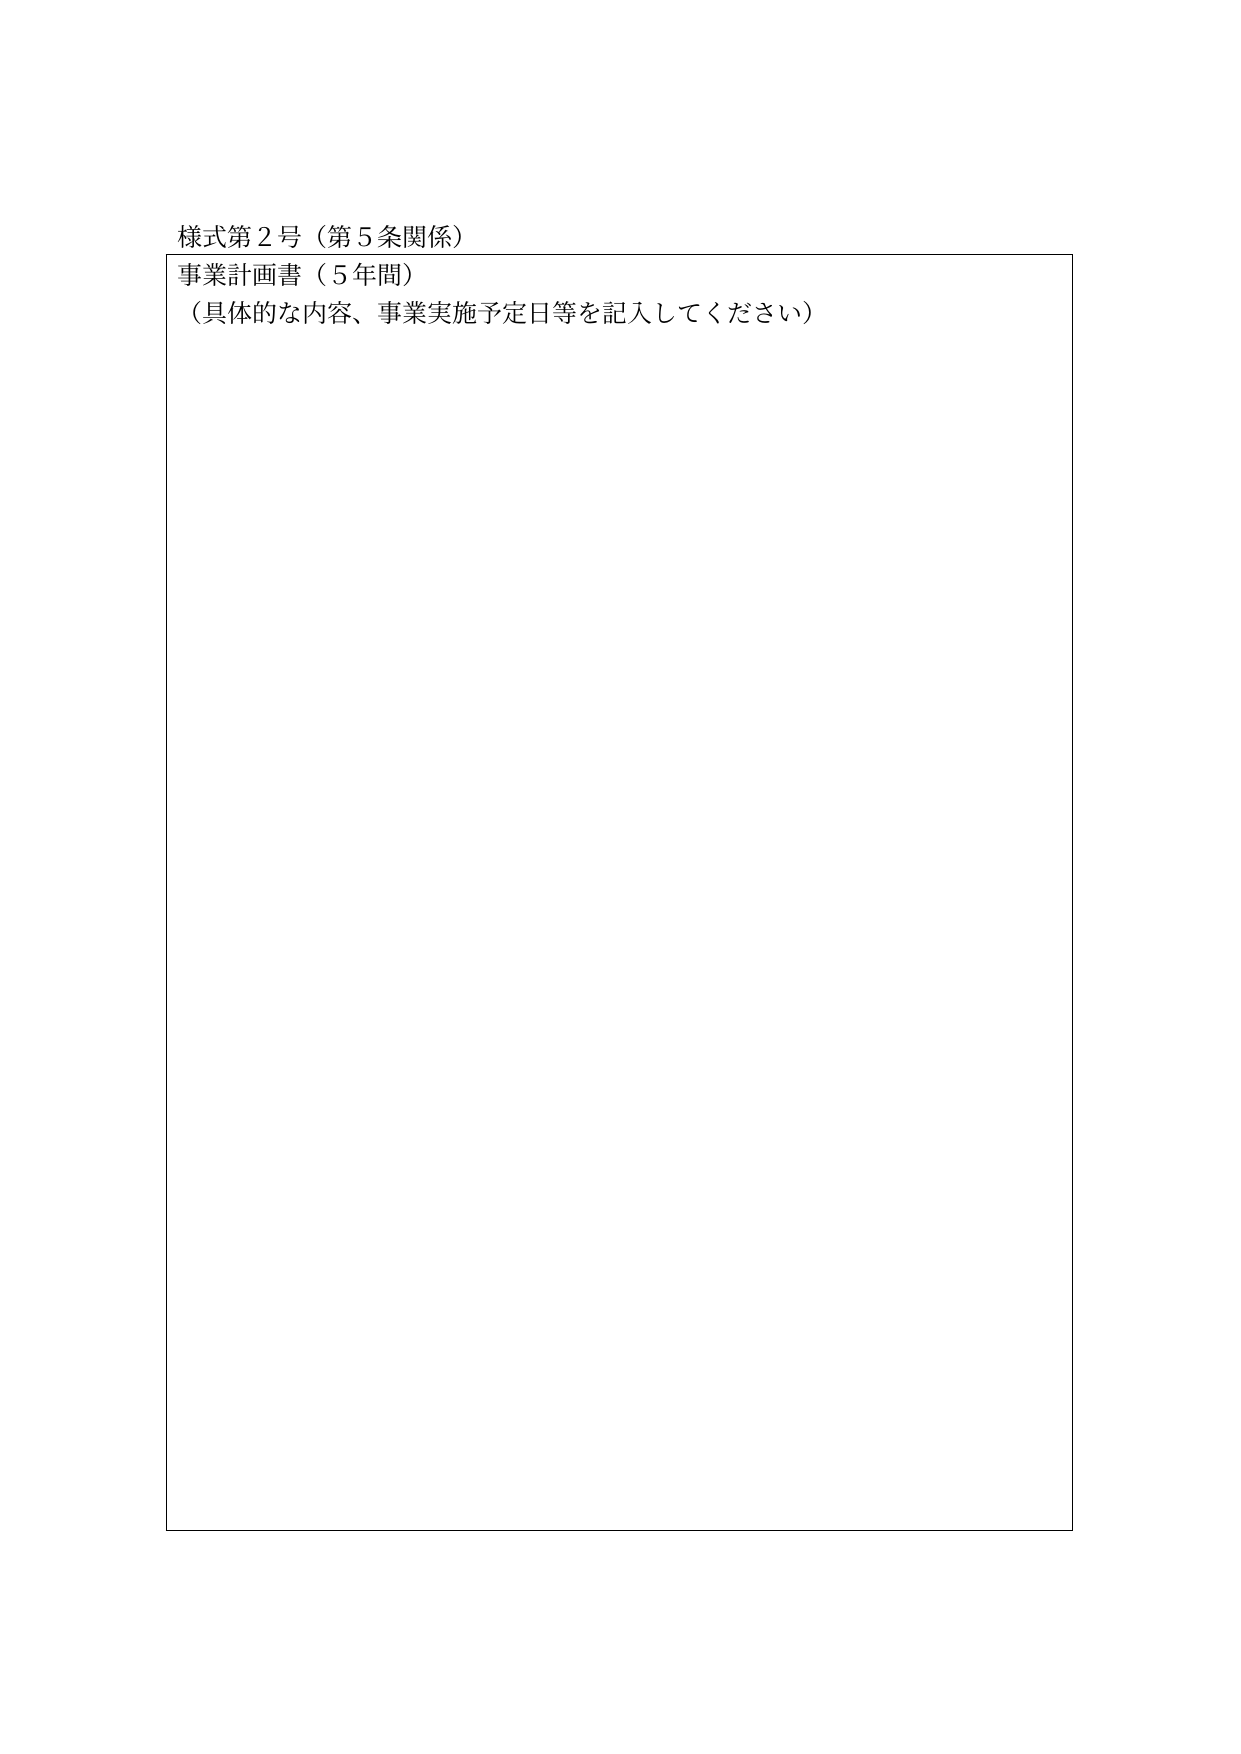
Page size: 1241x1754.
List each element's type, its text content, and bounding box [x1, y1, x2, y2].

table_header 事業計画書（５年間） （具体的な内容、事業実施予定日等を記入してください） [167, 255, 1072, 1530]
text 様式第２号（第５条関係） [177, 217, 1063, 254]
